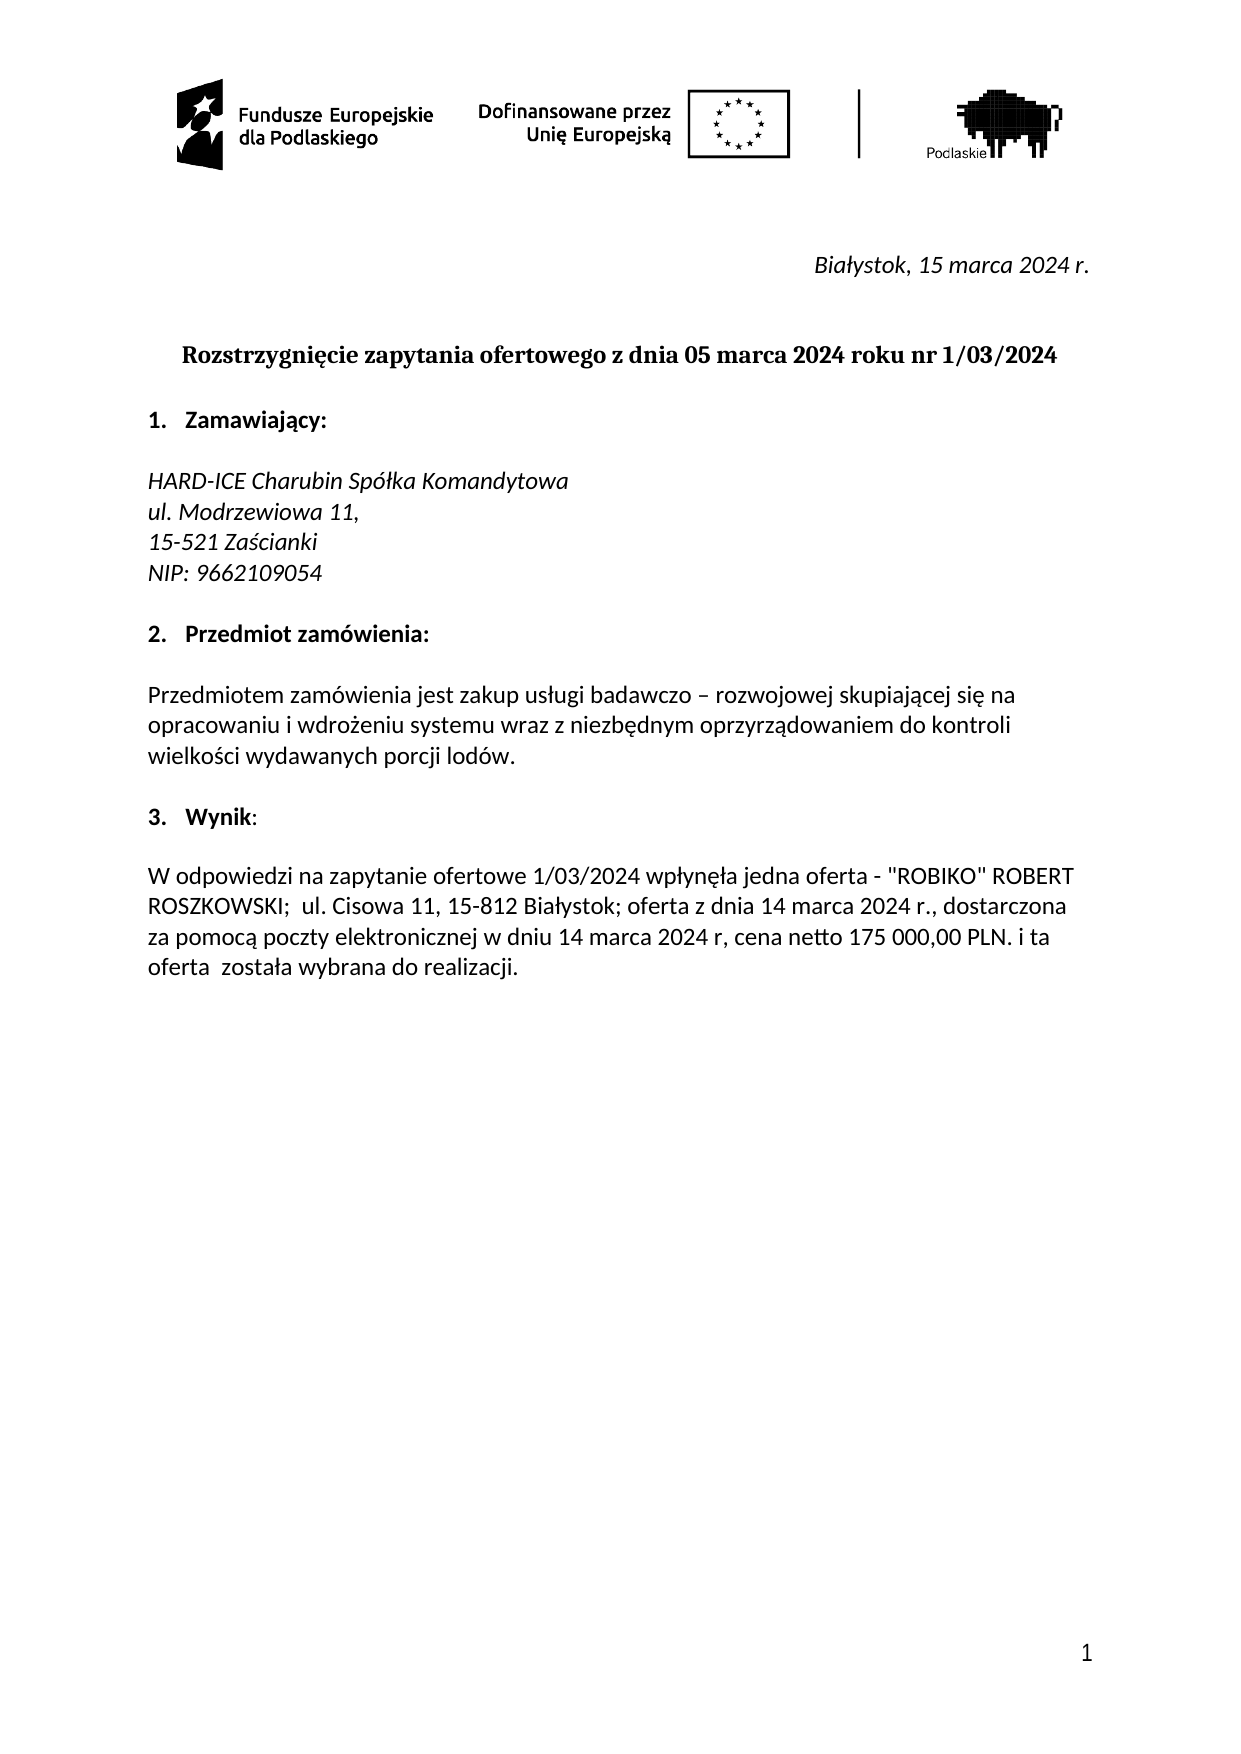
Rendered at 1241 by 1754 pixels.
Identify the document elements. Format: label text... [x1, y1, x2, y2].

text Białystok, 15 marca 2024 r. [148, 249, 1093, 280]
list Wynik: [148, 801, 1093, 832]
text Przedmiotem zamówienia jest zakup usługi badawczo – rozwojowej skupiającej się na opracowaniu i wdrożeniu systemu wraz z niezbędnym oprzyrządowaniem do kontroli wielkości wydawanych porcji lodów. [148, 679, 1093, 771]
text 15-521 Zaścianki [148, 527, 1093, 557]
text NIP: 9662109054 [148, 557, 1093, 588]
text Rozstrzygnięcie zapytania ofertowego z dnia 05 marca 2024 roku nr 1/03/2024 [148, 341, 1093, 370]
text W odpowiedzi na zapytanie ofertowe 1/03/2024 wpłynęła jedna oferta - "ROBIKO" ROBERT ROSZKOWSKI; ul. Cisowa 11, 15-812 Białystok; oferta z dnia 14 marca 2024 r., dostarczona za pomocą poczty elektronicznej w dniu 14 marca 2024 r, cena netto 175 000,00 PLN. i ta oferta została wybrana do realizacji. [148, 860, 1093, 982]
picture [147, 59, 1093, 191]
list Zamawiający: [148, 404, 1093, 435]
list Przedmiot zamówienia: [148, 618, 1093, 649]
text ul. Modrzewiowa 11, [148, 496, 1093, 527]
text HARD-ICE Charubin Spółka Komandytowa [148, 466, 1093, 496]
